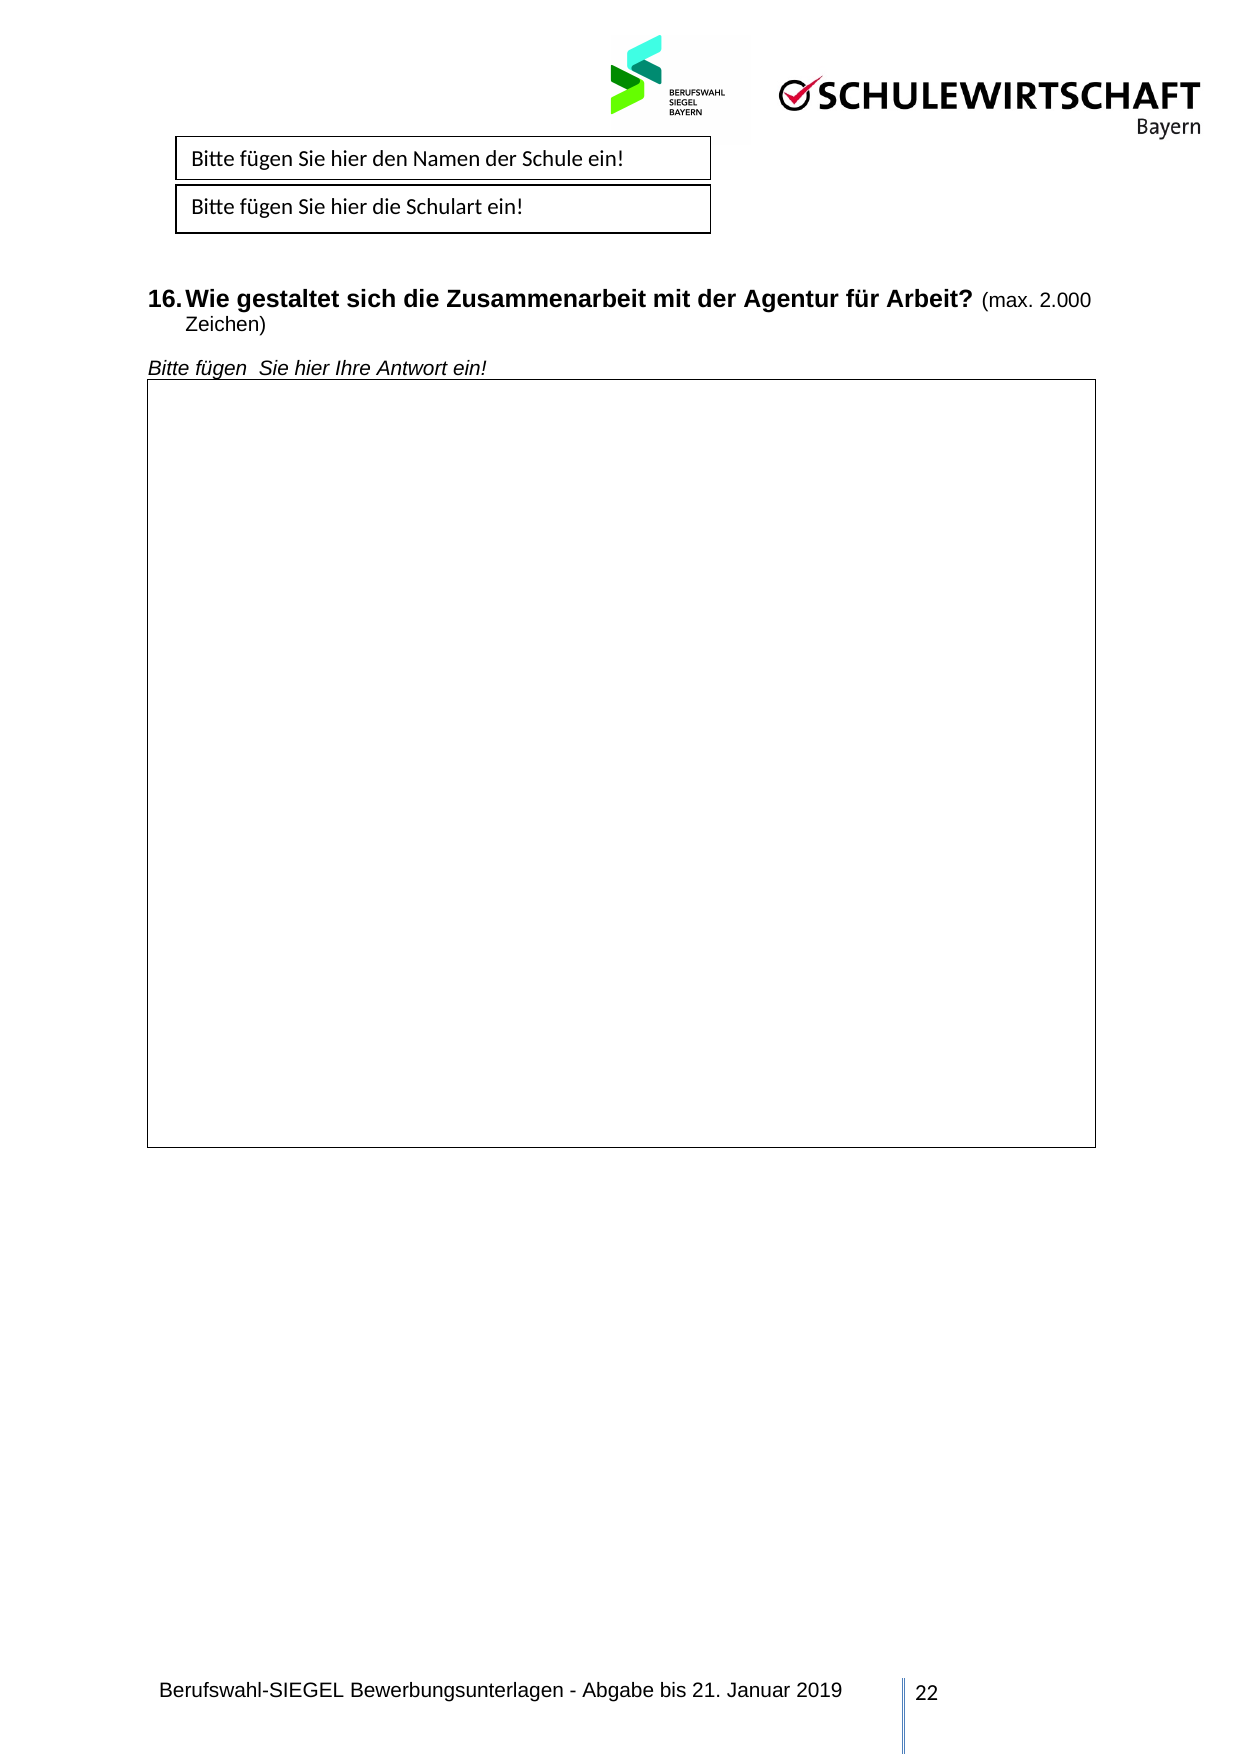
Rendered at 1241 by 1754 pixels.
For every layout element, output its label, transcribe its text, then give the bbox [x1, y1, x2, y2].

table_header [148, 380, 1095, 1147]
list Wie gestaltet sich die Zusammenarbeit mit der Agentur für Arbeit? (max. 2.000 Zeichen) [148, 283, 1092, 336]
picture [767, 66, 1212, 144]
picture [610, 35, 752, 145]
text Bitte fügen Sie hier Ihre Antwort ein! [148, 355, 1092, 379]
